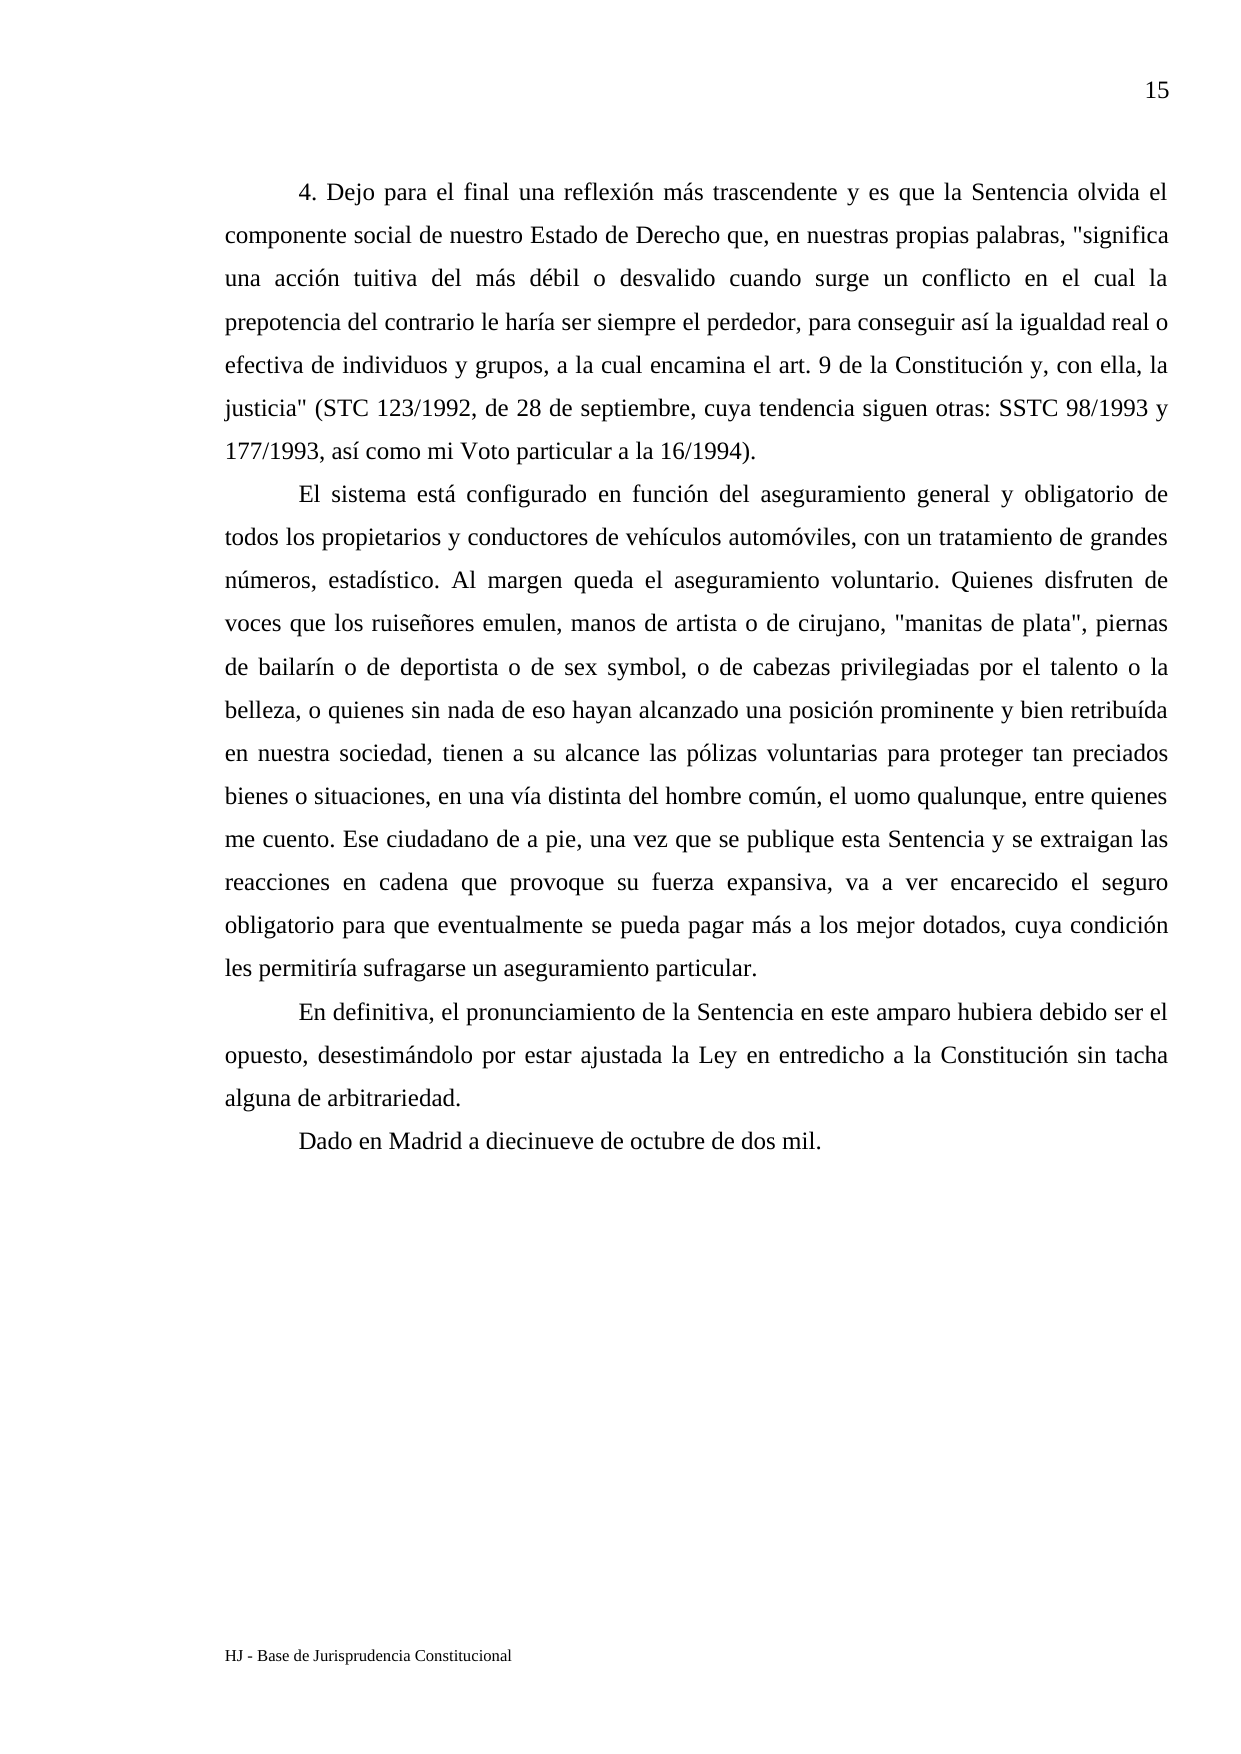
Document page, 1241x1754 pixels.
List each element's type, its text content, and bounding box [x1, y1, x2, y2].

text En definitiva, el pronunciamiento de la Sentencia en este amparo hubiera debido ser el opuesto, desestimándolo por estar ajustada la Ley en entredicho a la Constitución sin tacha alguna de arbitrariedad. [224, 997, 1169, 1112]
text El sistema está configurado en función del aseguramiento general y obligatorio de todos los propietarios y conductores de vehículos automóviles, con un tratamiento de grandes números, estadístico. Al margen queda el aseguramiento voluntario. Quienes disfruten de voces que los ruiseñores emulen, manos de artista o de cirujano, "manitas de plata", piernas de bailarín o de deportista o de sex symbol, o de cabezas privilegiadas por el talento o la belleza, o quienes sin nada de eso hayan alcanzado una posición prominente y bien retribuída en nuestra sociedad, tienen a su alcance las pólizas voluntarias para proteger tan preciados bienes o situaciones, en una vía distinta del hombre común, el uomo qualunque, entre quienes me cuento. Ese ciudadano de a pie, una vez que se publique esta Sentencia y se extraigan las reacciones en cadena que provoque su fuerza expansiva, va a ver encarecido el seguro obligatorio para que eventualmente se pueda pagar más a los mejor dotados, cuya condición les permitiría sufragarse un aseguramiento particular. [224, 479, 1169, 982]
text Dado en Madrid a diecinueve de octubre de dos mil. [224, 1126, 1169, 1155]
text 4. Dejo para el final una reflexión más trascendente y es que la Sentencia olvida el componente social de nuestro Estado de Derecho que, en nuestras propias palabras, "significa una acción tuitiva del más débil o desvalido cuando surge un conflicto en el cual la prepotencia del contrario le haría ser siempre el perdedor, para conseguir así la igualdad real o efectiva de individuos y grupos, a la cual encamina el art. 9 de la Constitución y, con ella, la justicia" (STC 123/1992, de 28 de septiembre, cuya tendencia siguen otras: SSTC 98/1993 y 177/1993, así como mi Voto particular a la 16/1994). [224, 177, 1169, 465]
